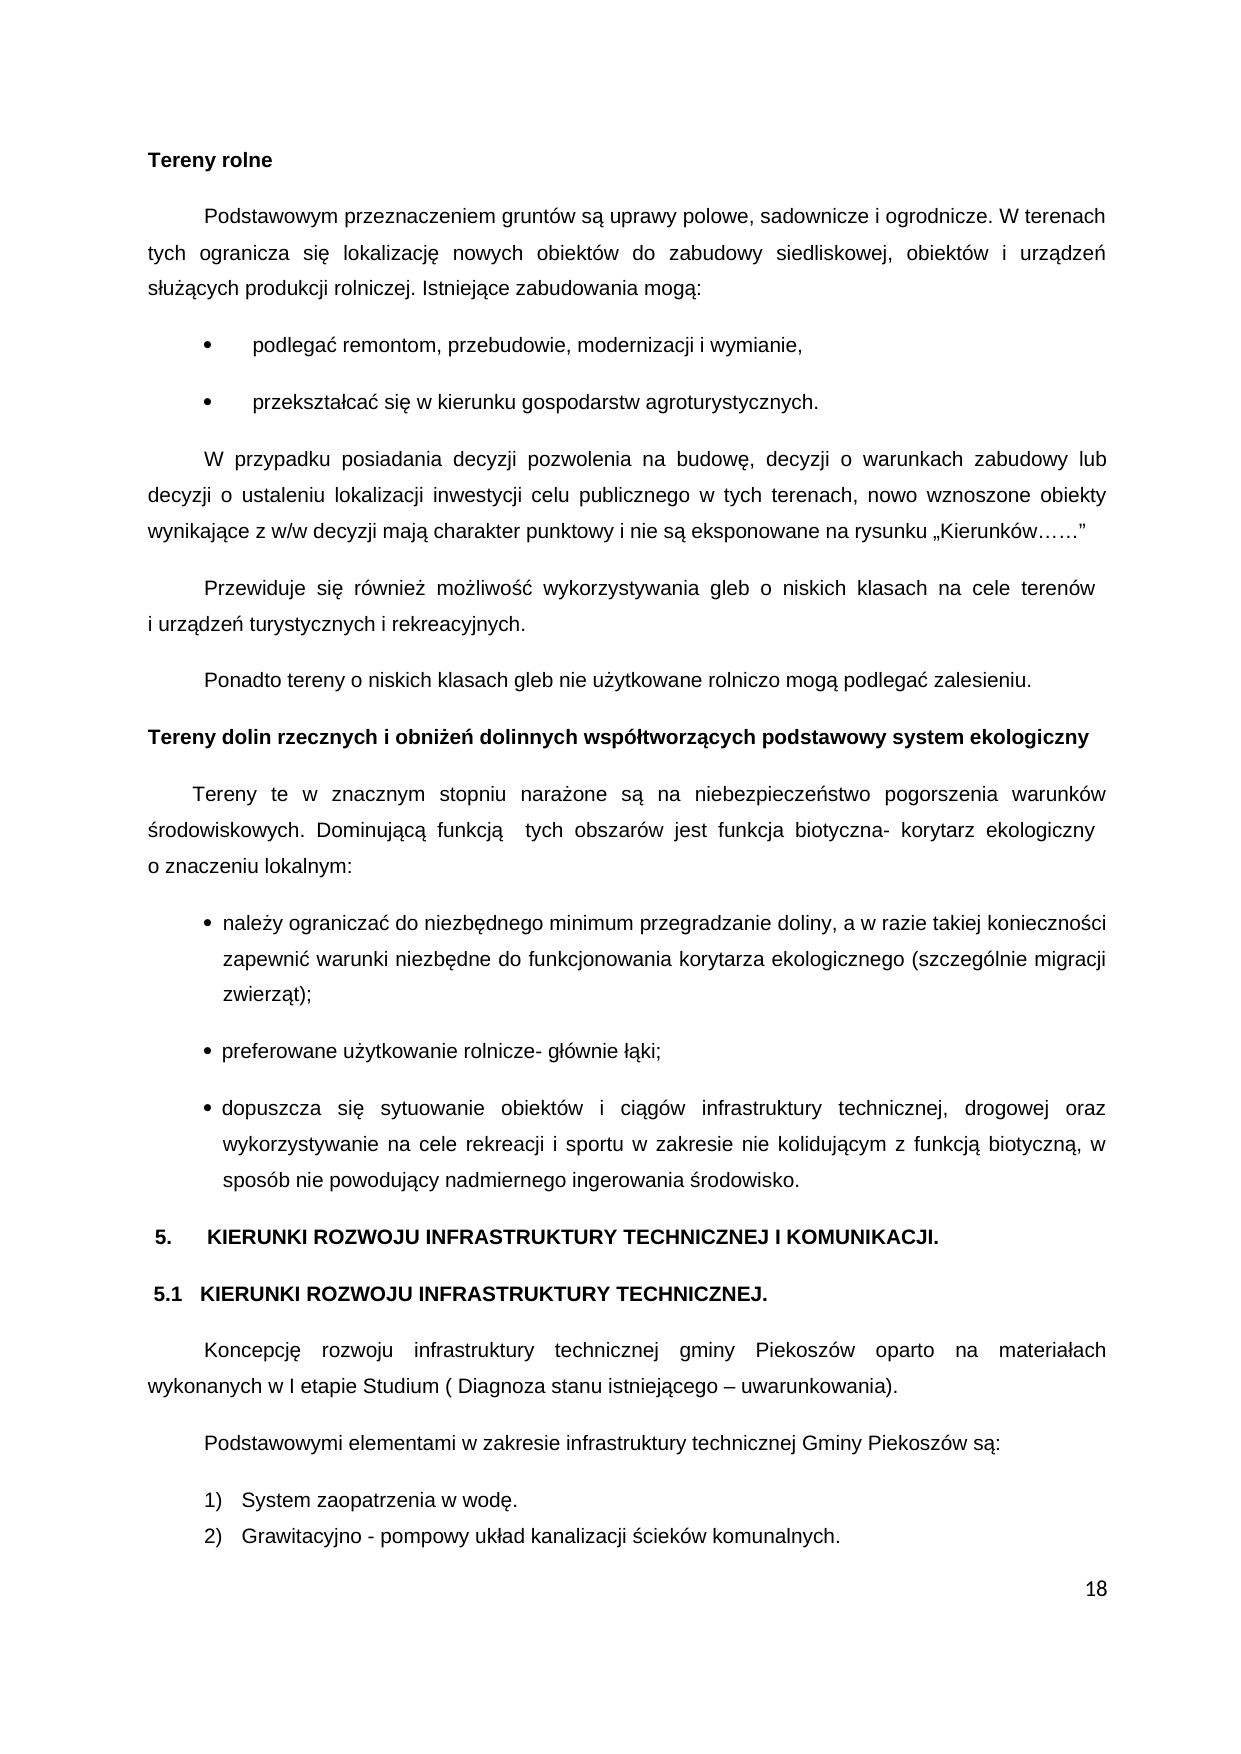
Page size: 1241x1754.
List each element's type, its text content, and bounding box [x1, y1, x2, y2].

text 5. KIERUNKI ROZWOJU INFRASTRUKTURY TECHNICZNEJ I KOMUNIKACJI. [154, 1225, 1107, 1249]
text Koncepcję rozwoju infrastruktury technicznej gminy Piekoszów oparto na materiałach wykonanych w I etapie Studium ( Diagnoza stanu istniejącego – uwarunkowania). [148, 1338, 1107, 1398]
text 5.1 KIERUNKI ROZWOJU INFRASTRUKTURY TECHNICZNEJ. [148, 1281, 1107, 1305]
list przekształcać się w kierunku gospodarstw agroturystycznych. [204, 390, 1107, 414]
text Tereny dolin rzecznych i obniżeń dolinnych współtworzących podstawowy system ekologiczny [148, 725, 1107, 749]
list preferowane użytkowanie rolnicze- głównie łąki; [204, 1039, 1107, 1063]
list dopuszcza się sytuowanie obiektów i ciągów infrastruktury technicznej, drogowej oraz wykorzystywanie na cele rekreacji i sportu w zakresie nie kolidującym z funkcją biotyczną, w sposób nie powodujący nadmiernego ingerowania środowisko. [204, 1096, 1107, 1192]
text W przypadku posiadania decyzji pozwolenia na budowę, decyzji o warunkach zabudowy lub decyzji o ustaleniu lokalizacji inwestycji celu publicznego w tych terenach, nowo wznoszone obiekty wynikające z w/w decyzji mają charakter punktowy i nie są eksponowane na rysunku „Kierunków……” [148, 447, 1107, 543]
list Grawitacyjno - pompowy układ kanalizacji ścieków komunalnych. [204, 1524, 1107, 1548]
text Tereny rolne [148, 148, 1107, 172]
text Podstawowymi elementami w zakresie infrastruktury technicznej Gminy Piekoszów są: [204, 1431, 1107, 1455]
text Ponadto tereny o niskich klasach gleb nie użytkowane rolniczo mogą podlegać zalesieniu. [148, 668, 1107, 692]
text Podstawowym przeznaczeniem gruntów są uprawy polowe, sadownicze i ogrodnicze. W terenach tych ogranicza się lokalizację nowych obiektów do zabudowy siedliskowej, obiektów i urządzeń służących produkcji rolniczej. Istniejące zabudowania mogą: [148, 204, 1107, 300]
list podlegać remontom, przebudowie, modernizacji i wymianie, [204, 333, 1107, 357]
list System zaopatrzenia w wodę. [204, 1488, 1107, 1512]
list należy ograniczać do niezbędnego minimum przegradzanie doliny, a w razie takiej konieczności zapewnić warunki niezbędne do funkcjonowania korytarza ekologicznego (szczególnie migracji zwierząt); [204, 910, 1107, 1006]
text Przewiduje się również możliwość wykorzystywania gleb o niskich klasach na cele terenów i urządzeń turystycznych i rekreacyjnych. [148, 575, 1107, 635]
text Tereny te w znacznym stopniu narażone są na niebezpieczeństwo pogorszenia warunków środowiskowych. Dominującą funkcją tych obszarów jest funkcja biotyczna- korytarz ekologiczny o znaczeniu lokalnym: [148, 782, 1107, 877]
